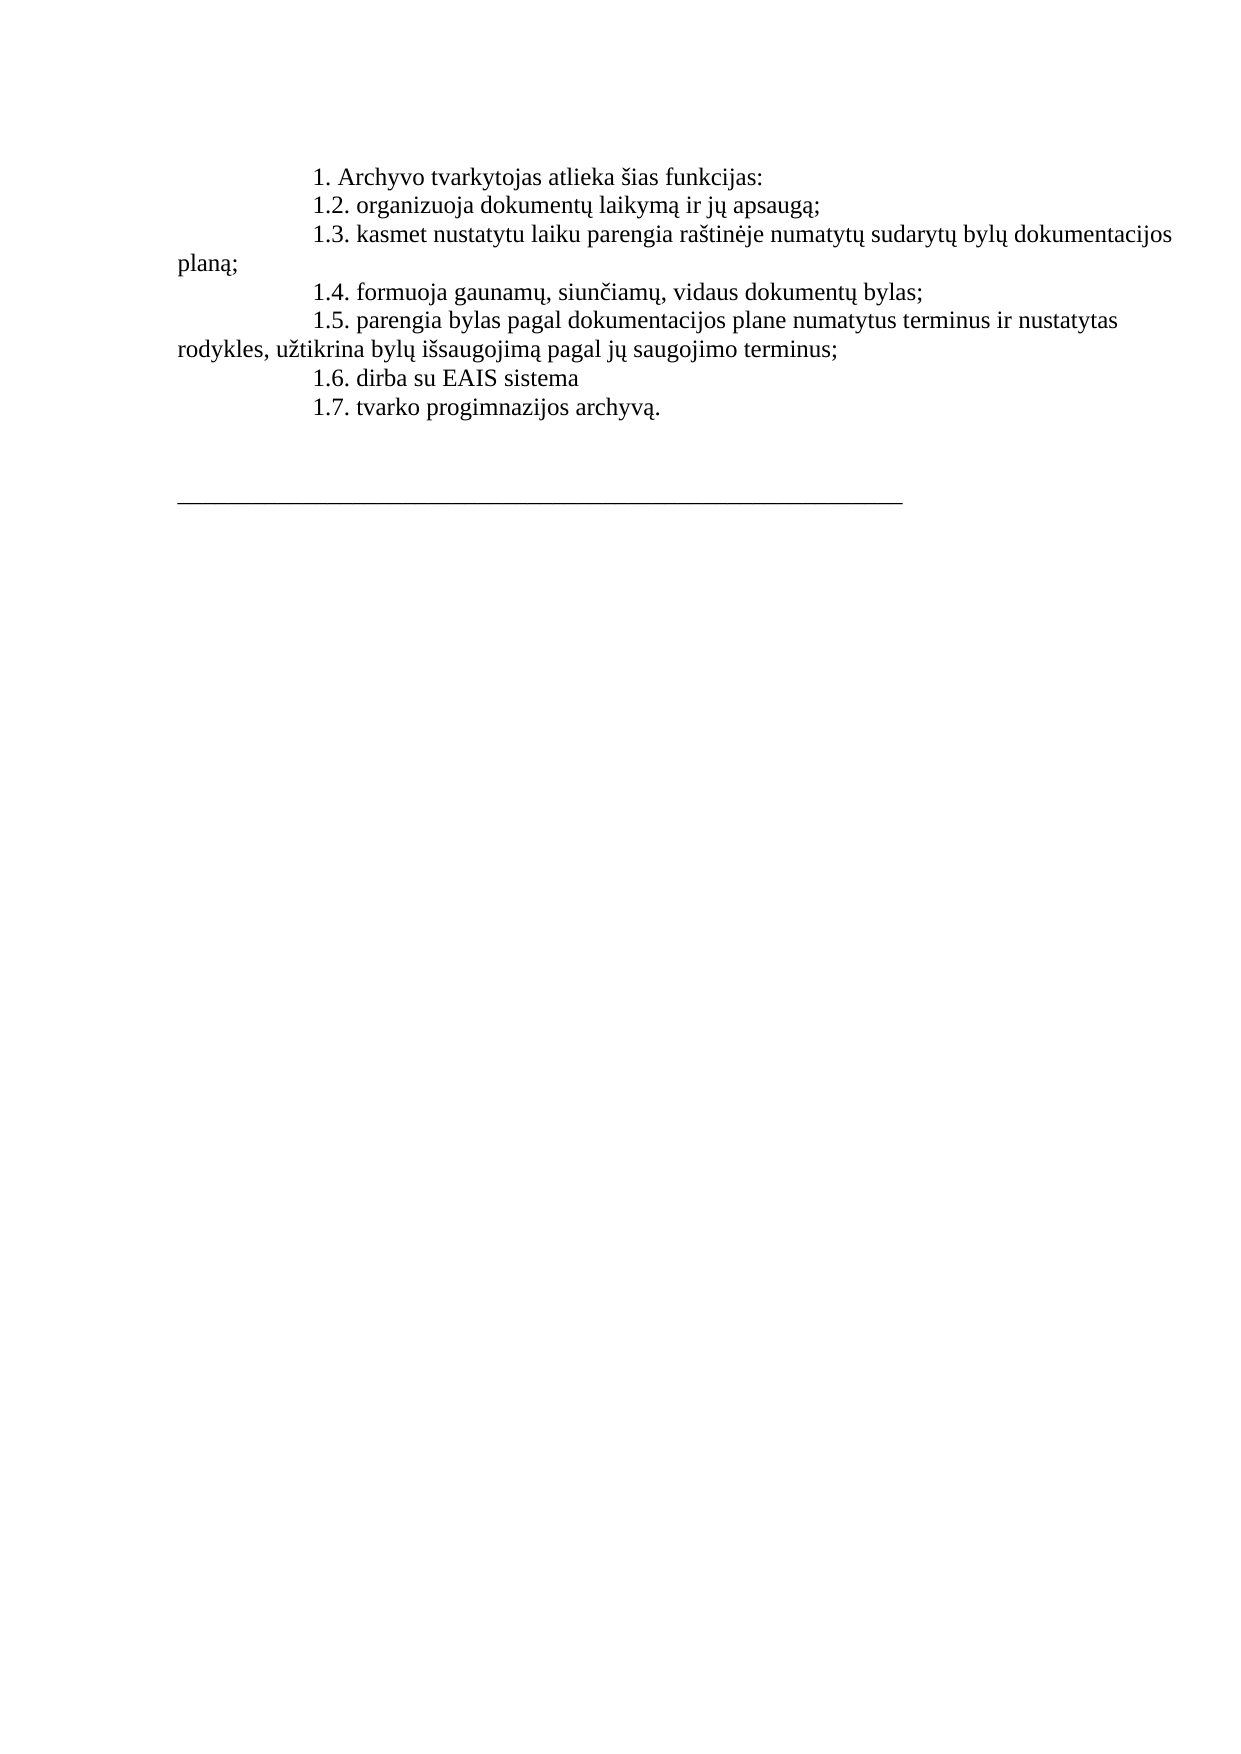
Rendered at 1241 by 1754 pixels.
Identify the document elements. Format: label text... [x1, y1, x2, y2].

text 1.3. kasmet nustatytu laiku parengia raštinėje numatytų sudarytų bylų dokumentacijos planą; [177, 219, 1181, 277]
text 1.5. parengia bylas pagal dokumentacijos plane numatytus terminus ir nustatytas rodykles, užtikrina bylų išsaugojimą pagal jų saugojimo terminus; [177, 305, 1181, 363]
text 1.6. dirba su EAIS sistema [177, 363, 1181, 392]
text 1.4. formuoja gaunamų, siunčiamų, vidaus dokumentų bylas; [177, 277, 1181, 305]
text 1. Archyvo tvarkytojas atlieka šias funkcijas: [177, 162, 1181, 190]
text __________________________________________________________ [177, 478, 1181, 507]
text 1.2. organizuoja dokumentų laikymą ir jų apsaugą; [177, 190, 1181, 219]
text 1.7. tvarko progimnazijos archyvą. [177, 392, 1181, 420]
